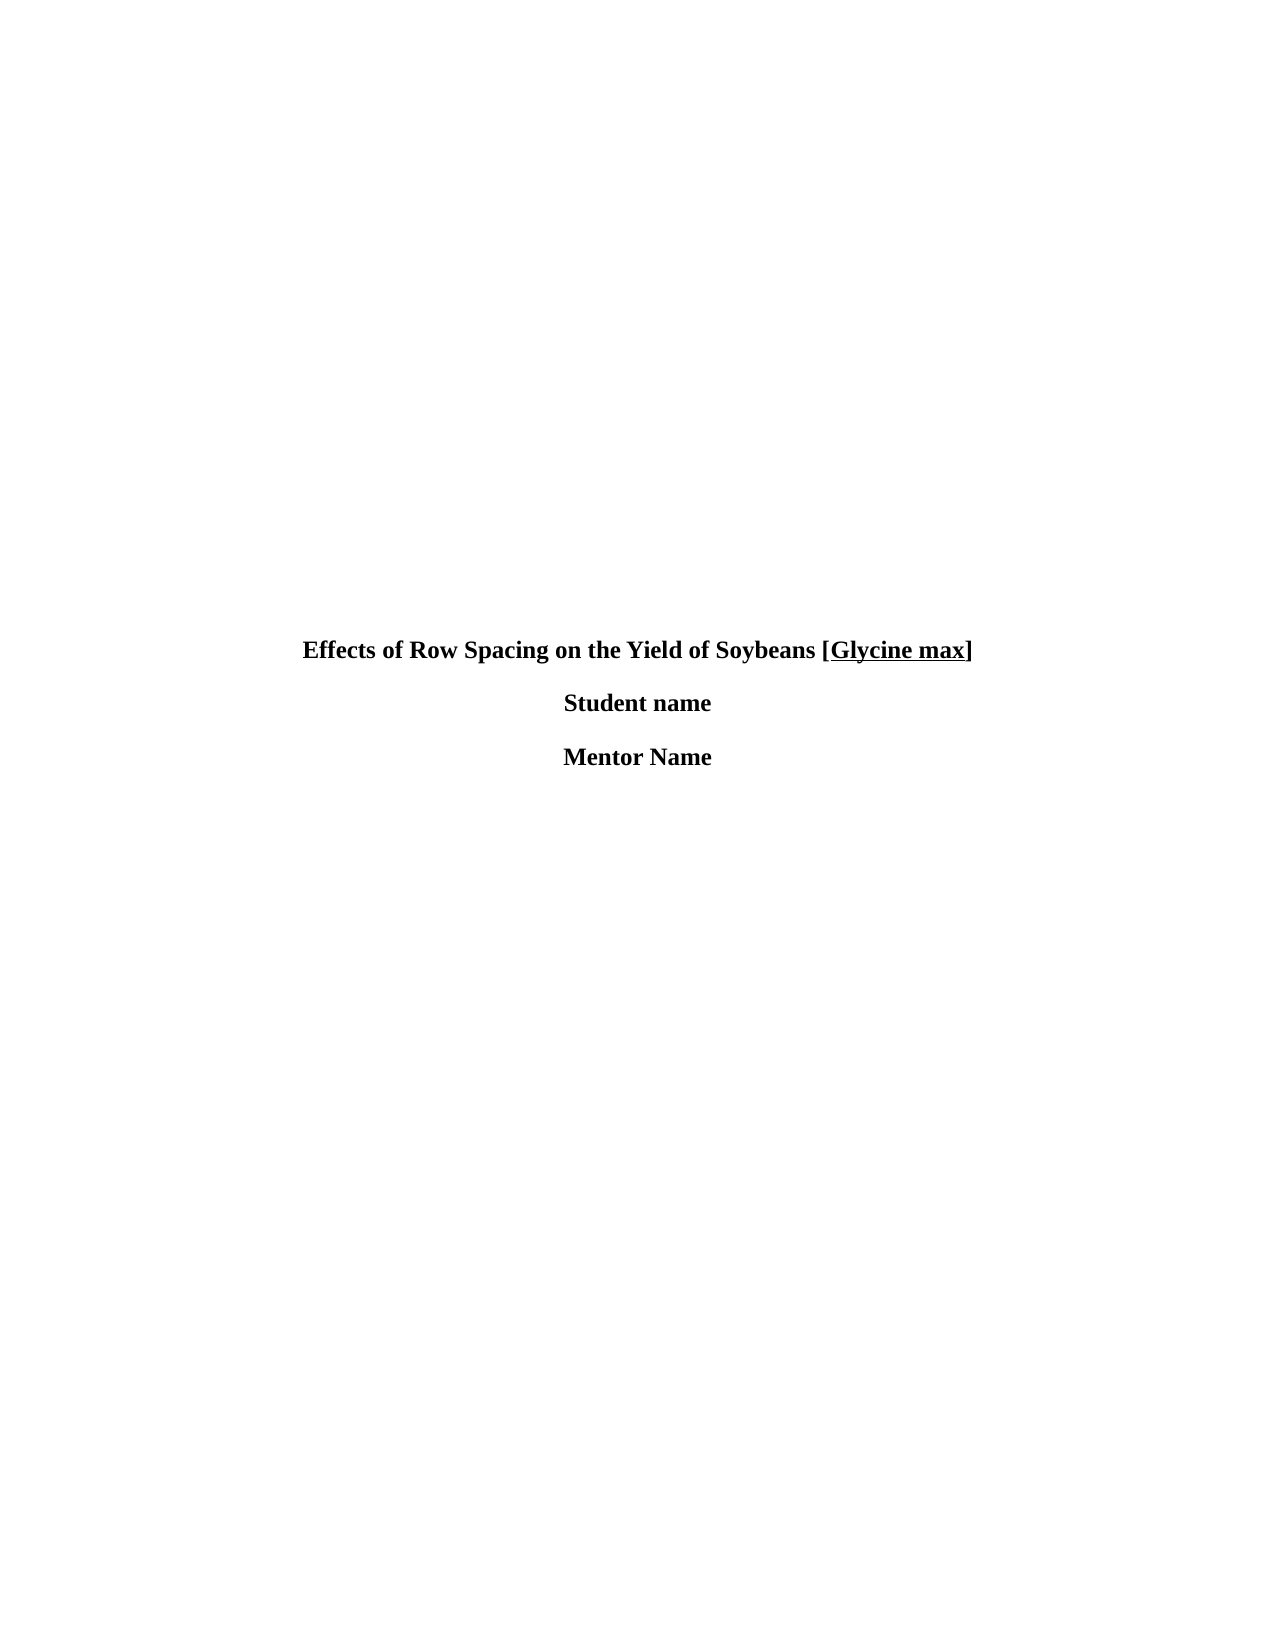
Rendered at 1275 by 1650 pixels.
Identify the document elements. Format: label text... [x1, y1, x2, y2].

text Effects of Row Spacing on the Yield of Soybeans [Glycine max] [150, 635, 1125, 663]
text Mentor Name [150, 742, 1125, 771]
text Student name [150, 688, 1125, 717]
